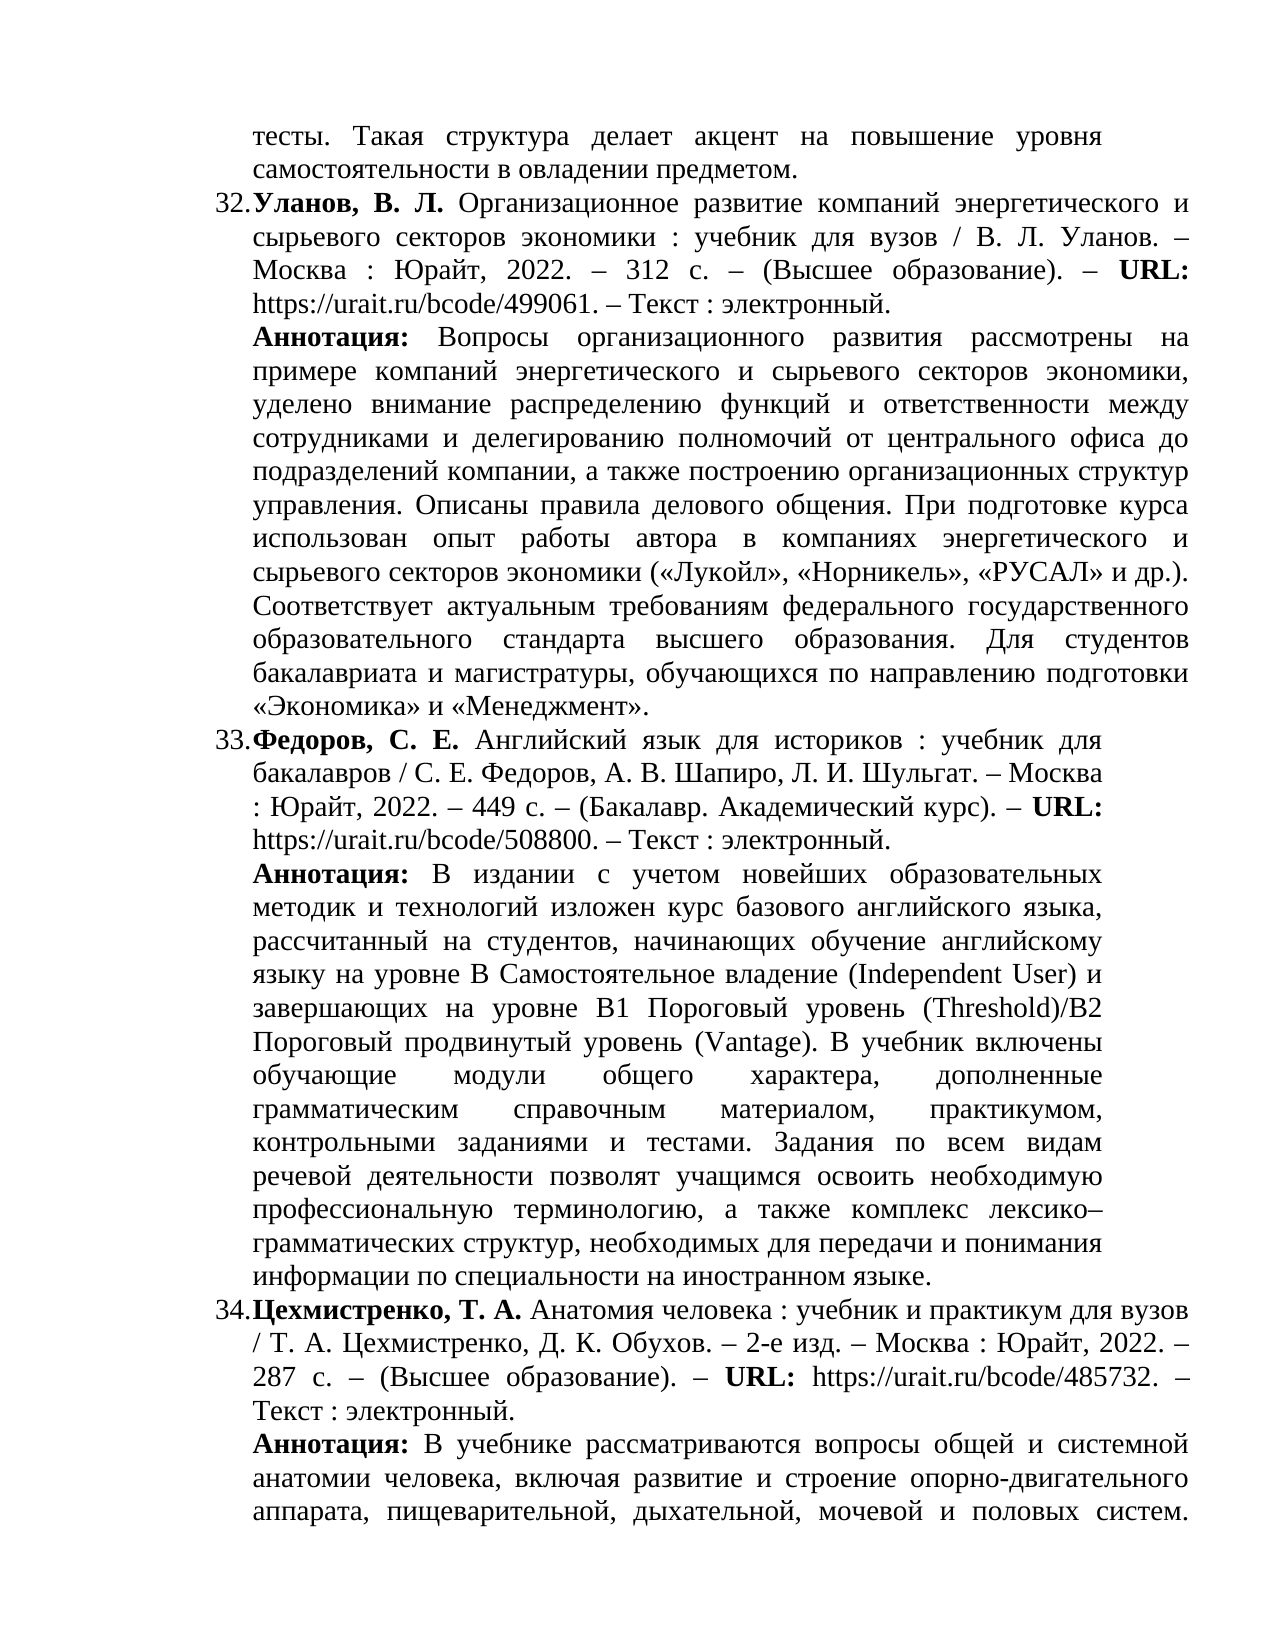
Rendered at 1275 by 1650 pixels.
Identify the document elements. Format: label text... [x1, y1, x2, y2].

text Аннотация: Вопросы организационного развития рассмотрены на примере компаний энергетического и сырьевого секторов экономики, уделено внимание распределению функций и ответственности между сотрудниками и делегированию полномочий от центрального офиса до подразделений компании, а также построению организационных структур управления. Описаны правила делового общения. При подготовке курса использован опыт работы автора в компаниях энергетического и сырьевого секторов экономики («Лукойл», «Норникель», «РУСАЛ» и др.). Соответствует актуальным требованиям федерального государственного образовательного стандарта высшего образования. Для студентов бакалавриата и магистратуры, обучающихся по направлению подготовки «Экономика» и «Менеджмент». [252, 319, 1190, 722]
text Аннотация: В издании с учетом новейших образовательных методик и технологий изложен курс базового английского языка, рассчитанный на студентов, начинающих обучение английскому языку на уровне В Самостоятельное владение (Independent User) и завершающих на уровне В1 Пороговый уровень (Threshold)/В2 Пороговый продвинутый уровень (Vantage). В учебник включены обучающие модули общего характера, дополненные грамматическим справочным материалом, практикумом, контрольными заданиями и тестами. Задания по всем видам речевой деятельности позволят учащимся освоить необходимую профессиональную терминологию, а также комплекс лексико–грамматических структур, необходимых для передачи и понимания информации по специальности на иностранном языке. [252, 856, 1103, 1292]
list Цехмистренко, Т. А. Анатомия человека : учебник и практикум для вузов / Т. А. Цехмистренко, Д. К. Обухов. – 2-е изд. – Москва : Юрайт, 2022. – 287 с. – (Высшее образование). – URL: https://urait.ru/bcode/485732. – Текст : электронный. [215, 1292, 1190, 1426]
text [252, 118, 1103, 185]
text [252, 1426, 1190, 1527]
list Уланов, В. Л. Организационное развитие компаний энергетического и сырьевого секторов экономики : учебник для вузов / В. Л. Уланов. – Москва : Юрайт, 2022. – 312 с. – (Высшее образование). – URL: https://urait.ru/bcode/499061. – Текст : электронный. [215, 185, 1190, 319]
list Федоров, С. Е. Английский язык для историков : учебник для бакалавров / С. Е. Федоров, А. В. Шапиро, Л. И. Шульгат. – Москва : Юрайт, 2022. – 449 с. – (Бакалавр. Академический курс). – URL: https://urait.ru/bcode/508800. – Текст : электронный. [215, 722, 1103, 856]
